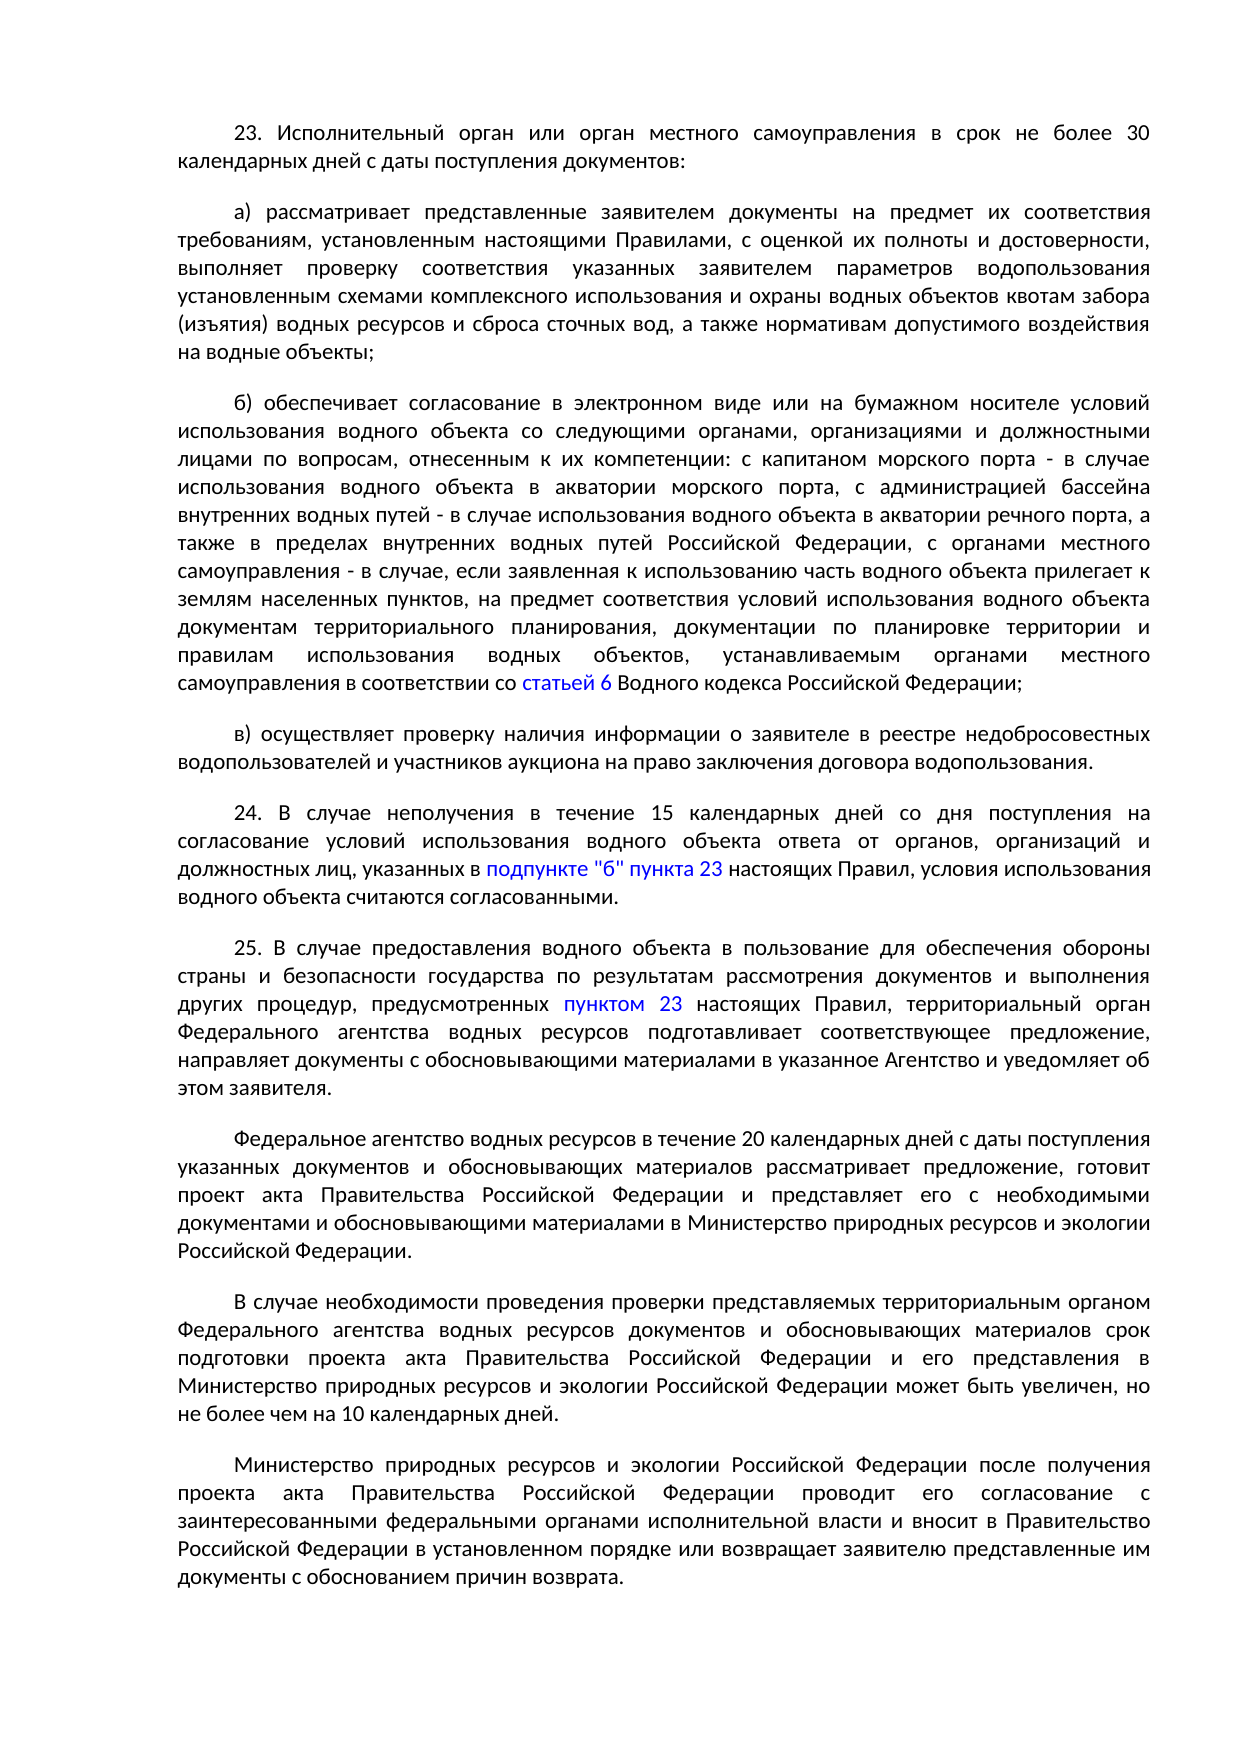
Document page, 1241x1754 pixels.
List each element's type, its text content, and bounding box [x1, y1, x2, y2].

text 23. Исполнительный орган или орган местного самоуправления в срок не более 30 календарных дней с даты поступления документов: [177, 118, 1152, 174]
text в) осуществляет проверку наличия информации о заявителе в реестре недобросовестных водопользователей и участников аукциона на право заключения договора водопользования. [177, 719, 1152, 775]
text 25. В случае предоставления водного объекта в пользование для обеспечения обороны страны и безопасности государства по результатам рассмотрения документов и выполнения других процедур, предусмотренных пунктом 23 настоящих Правил, территориальный орган Федерального агентства водных ресурсов подготавливает соответствующее предложение, направляет документы с обосновывающими материалами в указанное Агентство и уведомляет об этом заявителя. [177, 933, 1152, 1101]
text а) рассматривает представленные заявителем документы на предмет их соответствия требованиям, установленным настоящими Правилами, с оценкой их полноты и достоверности, выполняет проверку соответствия указанных заявителем параметров водопользования установленным схемами комплексного использования и охраны водных объектов квотам забора (изъятия) водных ресурсов и сброса сточных вод, а также нормативам допустимого воздействия на водные объекты; [177, 197, 1152, 365]
text Федеральное агентство водных ресурсов в течение 20 календарных дней с даты поступления указанных документов и обосновывающих материалов рассматривает предложение, готовит проект акта Правительства Российской Федерации и представляет его с необходимыми документами и обосновывающими материалами в Министерство природных ресурсов и экологии Российской Федерации. [177, 1124, 1152, 1264]
text Министерство природных ресурсов и экологии Российской Федерации после получения проекта акта Правительства Российской Федерации проводит его согласование с заинтересованными федеральными органами исполнительной власти и вносит в Правительство Российской Федерации в установленном порядке или возвращает заявителю представленные им документы с обоснованием причин возврата. [177, 1450, 1152, 1590]
text б) обеспечивает согласование в электронном виде или на бумажном носителе условий использования водного объекта со следующими органами, организациями и должностными лицами по вопросам, отнесенным к их компетенции: с капитаном морского порта - в случае использования водного объекта в акватории морского порта, с администрацией бассейна внутренних водных путей - в случае использования водного объекта в акватории речного порта, а также в пределах внутренних водных путей Российской Федерации, с органами местного самоуправления - в случае, если заявленная к использованию часть водного объекта прилегает к землям населенных пунктов, на предмет соответствия условий использования водного объекта документам территориального планирования, документации по планировке территории и правилам использования водных объектов, устанавливаемым органами местного самоуправления в соответствии со статьей 6 Водного кодекса Российской Федерации; [177, 388, 1152, 696]
text 24. В случае неполучения в течение 15 календарных дней со дня поступления на согласование условий использования водного объекта ответа от органов, организаций и должностных лиц, указанных в подпункте "б" пункта 23 настоящих Правил, условия использования водного объекта считаются согласованными. [177, 798, 1152, 910]
text В случае необходимости проведения проверки представляемых территориальным органом Федерального агентства водных ресурсов документов и обосновывающих материалов срок подготовки проекта акта Правительства Российской Федерации и его представления в Министерство природных ресурсов и экологии Российской Федерации может быть увеличен, но не более чем на 10 календарных дней. [177, 1287, 1152, 1427]
